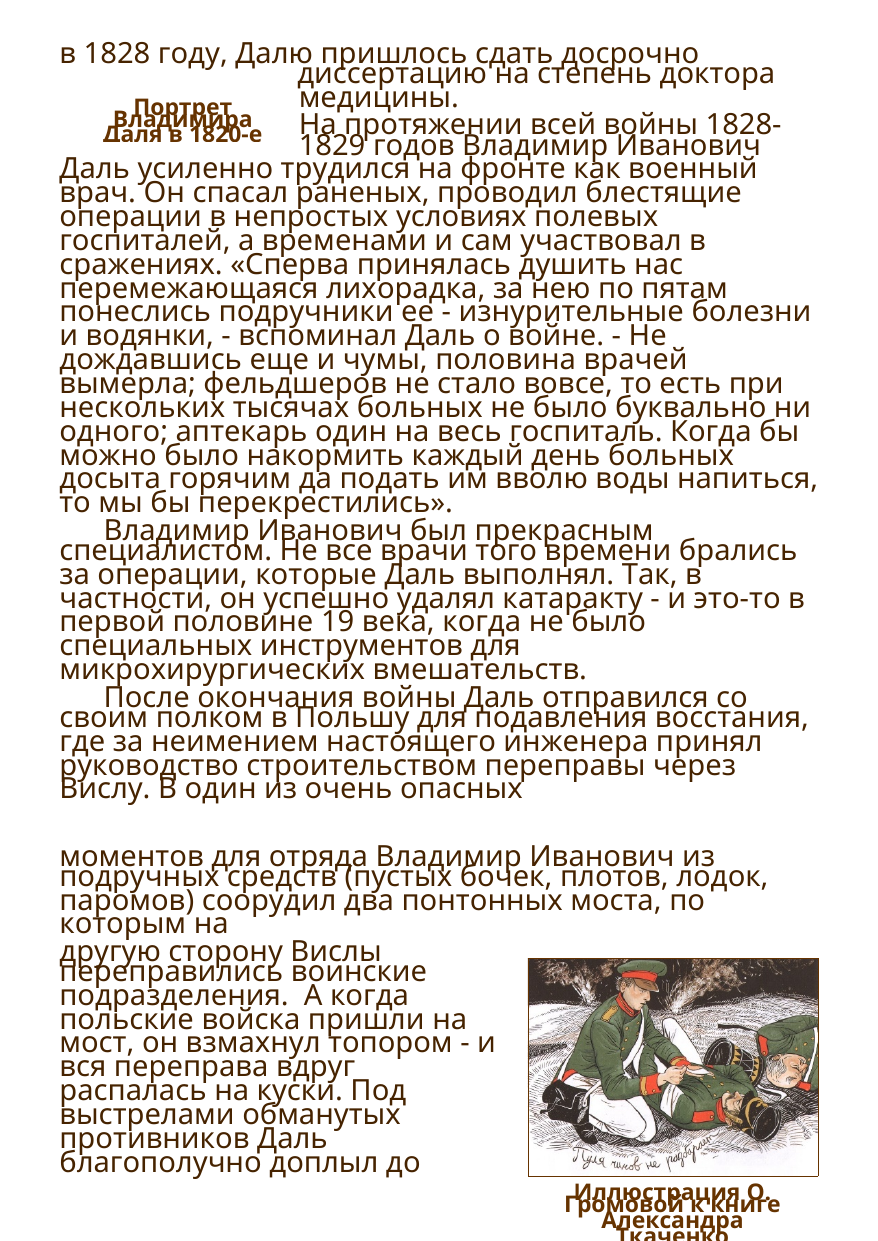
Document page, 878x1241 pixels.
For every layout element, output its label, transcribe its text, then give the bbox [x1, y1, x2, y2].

text Владимир Иванович был прекрасным специалистом. Не все врачи того времени брались за операции, которые Даль выполнял. Так, в частности, он успешно удалял катаракту - и это-то в первой половине 19 века, когда не было специальных инструментов для микрохирургических вмешательств. [59, 521, 827, 688]
picture [529, 959, 818, 1176]
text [59, 942, 827, 1181]
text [59, 44, 827, 116]
text После окончания войны Даль отправился со своим полком в Польшу для подавления восстания, где за неимением настоящего инженера принял руководство строительством переправы через Вислу. В один из очень опасных [59, 688, 827, 807]
text На протяжении всей войны 1828-1829 годов Владимир Иванович Даль усиленно трудился на фронте как военный врач. Он спасал раненых, проводил блестящие операции в непростых условиях полевых госпиталей, а временами и сам участвовал в сражениях. «Сперва принялась душить нас перемежающаяся лихорадка, за нею по пятам понеслись подручники ее - изнурительные болезни и водянки, - вспоминал Даль о войне. - Не дождавшись еще и чумы, половина врачей вымерла; фельдшеров не стало вовсе, то есть при нескольких тысячах больных не было буквально ни одного; аптекарь один на весь госпиталь. Когда бы можно было накормить каждый день больных досыта горячим да подать им вволю воды напиться, то мы бы перекрестились». [59, 116, 827, 521]
text моментов для отряда Владимир Иванович из подручных средств (пустых бочек, плотов, лодок, паромов) соорудил два понтонных моста, по которым на [59, 847, 827, 942]
